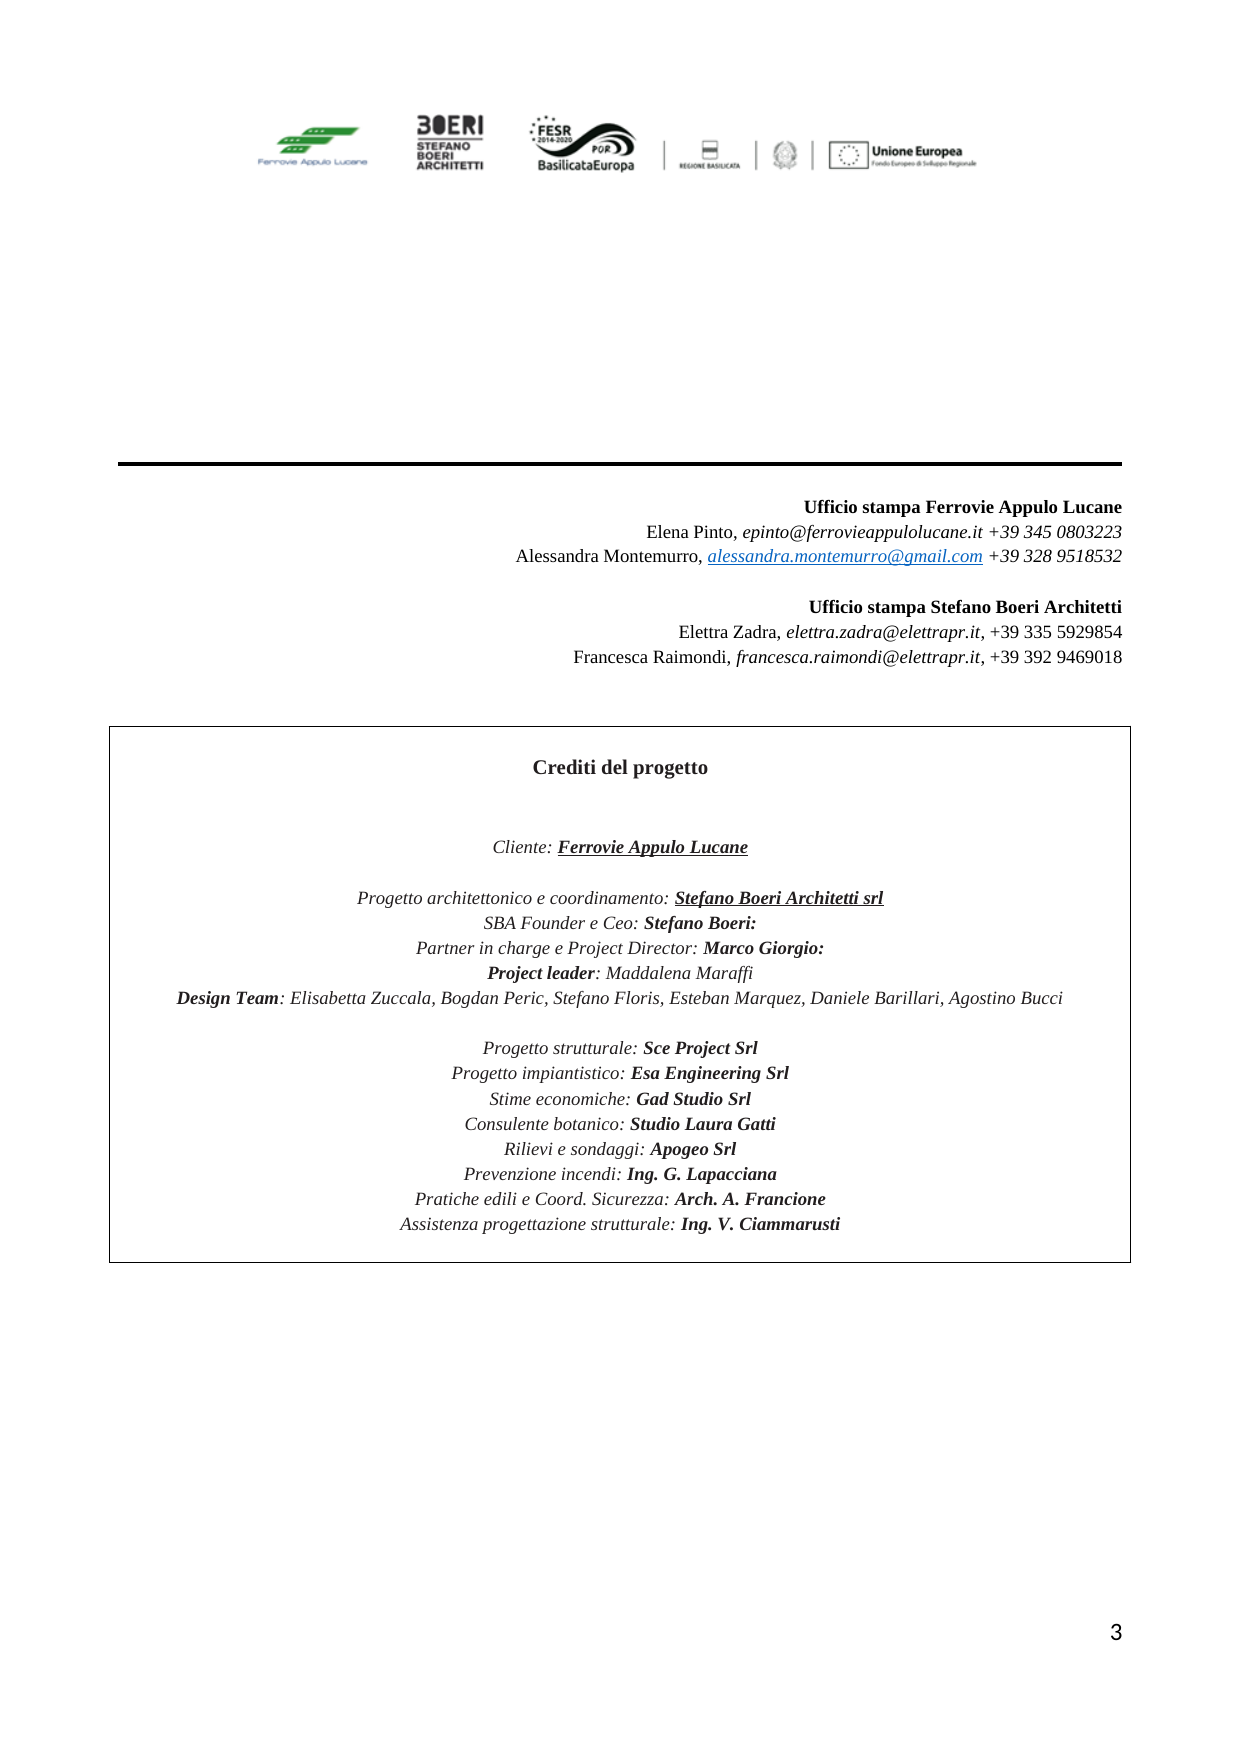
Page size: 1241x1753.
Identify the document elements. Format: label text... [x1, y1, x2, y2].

text Progetto strutturale: Sce Project Srl [118, 1034, 1122, 1059]
text Progetto impiantistico: Esa Engineering Srl [118, 1059, 1122, 1084]
text Cliente: Ferrovie Appulo Lucane [118, 833, 1122, 858]
text Project leader: Maddalena Maraffi [118, 958, 1122, 983]
picture [247, 100, 993, 178]
text Progetto architettonico e coordinamento: Stefano Boeri Architetti srl [118, 883, 1122, 908]
text Ufficio stampa Ferrovie Appulo Lucane [118, 496, 1122, 517]
text Elettra Zadra, elettra.zadra@elettrapr.it, +39 335 5929854 Francesca Raimondi, francesca.raimondi@elettrapr.it, +39 392 9469018 [118, 621, 1122, 667]
text Crediti del progetto [118, 754, 1122, 779]
text Alessandra Montemurro, alessandra.montemurro@gmail.com +39 328 9518532 [118, 545, 1122, 567]
text SBA Founder e Ceo: Stefano Boeri: [118, 908, 1122, 933]
text Partner in charge e Project Director: Marco Giorgio: [118, 933, 1122, 958]
text Elena Pinto, epinto@ferrovieappulolucane.it +39 345 0803223 [118, 521, 1122, 542]
text Design Team: Elisabetta Zuccala, Bogdan Peric, Stefano Floris, Esteban Marquez, Daniele Barillari, Agostino Bucci [118, 983, 1122, 1008]
text Stime economiche: Gad Studio Srl Consulente botanico: Studio Laura Gatti Rilievi e sondaggi: Apogeo Srl Prevenzione incendi: Ing. G. Lapacciana Pratiche edili e Coord. Sicurezza: Arch. A. Francione Assistenza progettazione strutturale: Ing. V. Ciammarusti [118, 1084, 1122, 1234]
text Ufficio stampa Stefano Boeri Architetti [118, 596, 1122, 618]
